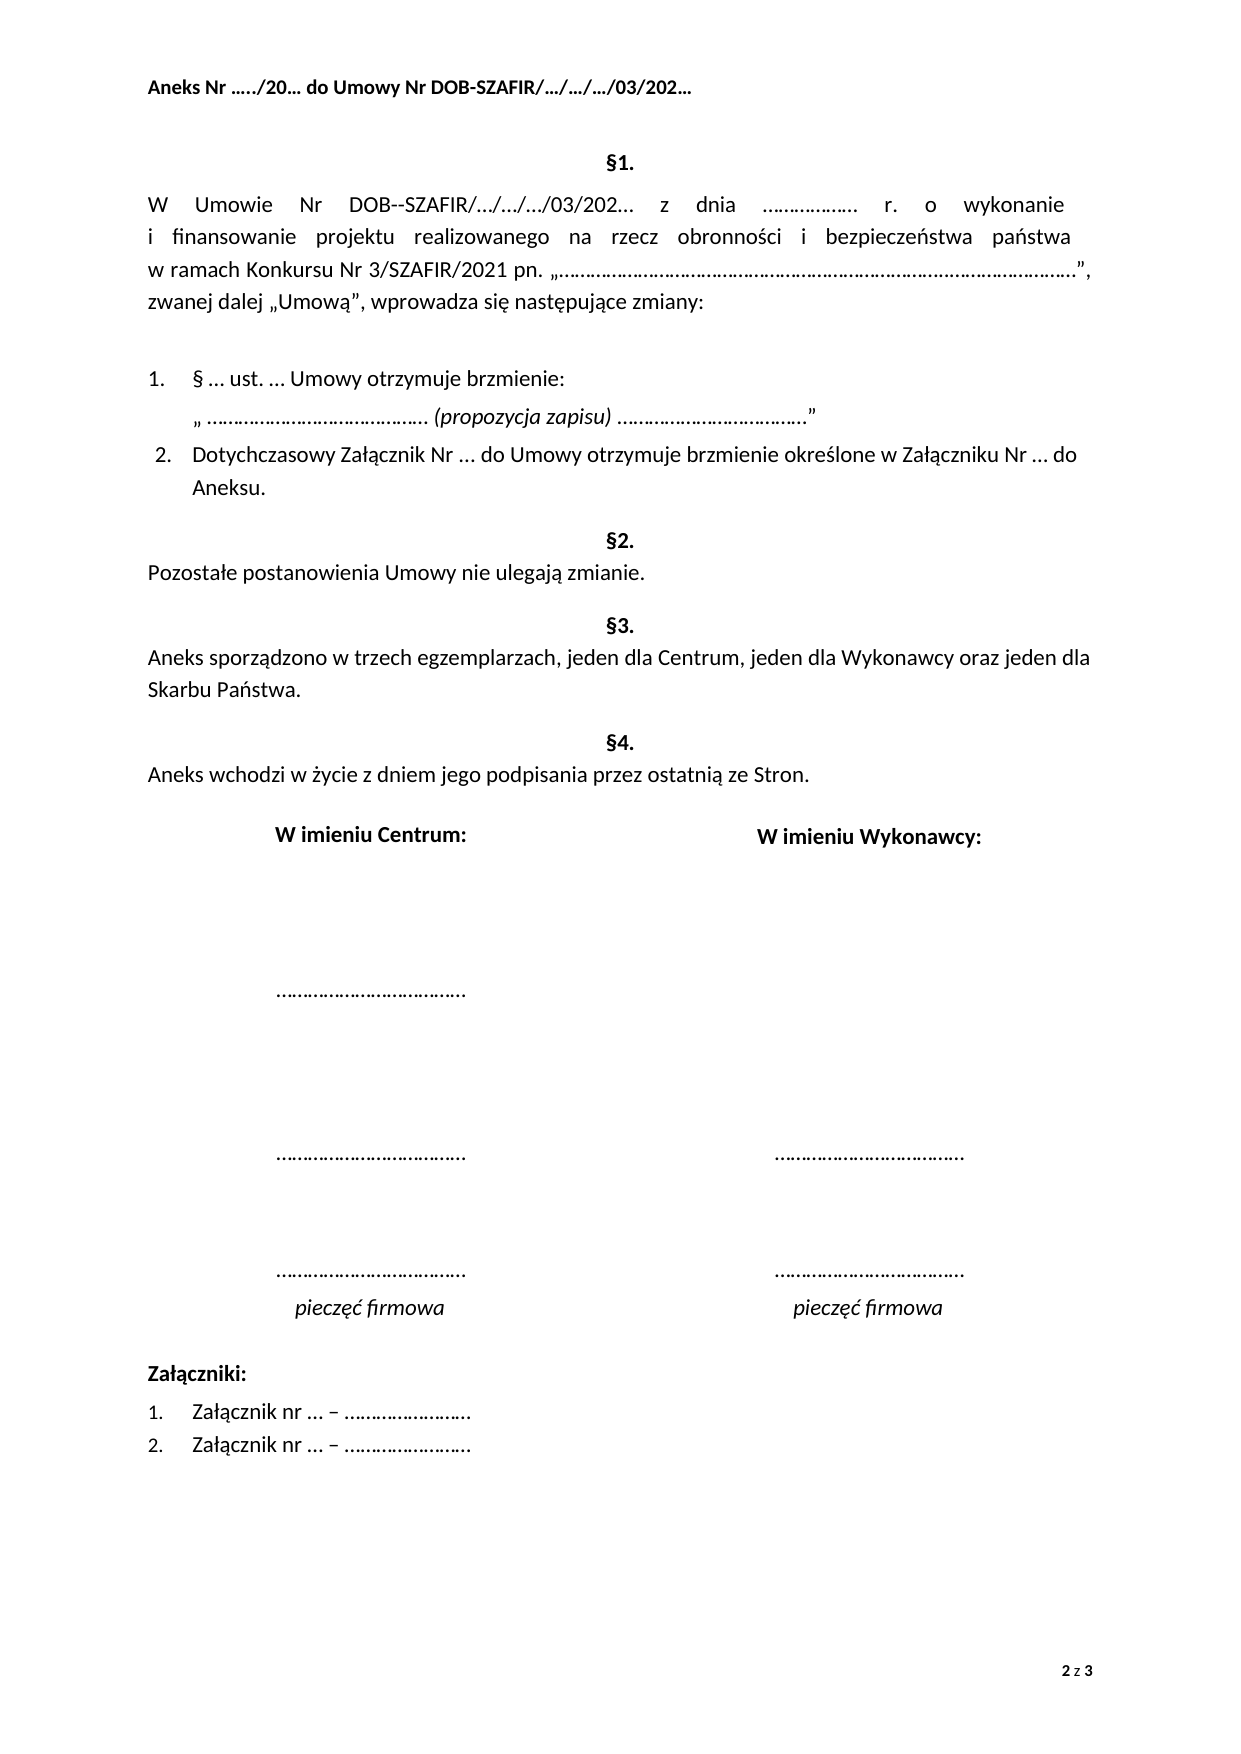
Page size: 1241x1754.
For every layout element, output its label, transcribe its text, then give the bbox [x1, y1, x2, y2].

list Załącznik nr … – …………………… [148, 1430, 1092, 1458]
text Pozostałe postanowienia Umowy nie ulegają zmianie. [148, 558, 1092, 586]
text W Umowie Nr DOB--SZAFIR/…/…/…/03/202… z dnia ……………… r. o wykonanie i finansowanie projektu realizowanego na rzecz obronności i bezpieczeństwa państwa w ramach Konkursu Nr 3/SZAFIR/2021 pn. „………………………………………………………………..……………………”, zwanej dalej „Umową”, wprowadza się następujące zmiany: [148, 190, 1092, 315]
list Załącznik nr … – …………………… [148, 1397, 1092, 1426]
text §4. [148, 728, 1092, 756]
table_cell pieczęć firmowa [620, 1293, 1118, 1331]
text §3. [148, 611, 1092, 639]
text §1. [148, 148, 1092, 176]
table_cell ……………………………… [122, 858, 620, 1014]
list „ …………………………………… (propozycja zapisu) ………………………………” [148, 402, 1092, 430]
list Dotychczasowy Załącznik Nr ... do Umowy otrzymuje brzmienie określone w Załączniku Nr … do Aneksu. [154, 441, 1092, 501]
text §2. [148, 526, 1092, 554]
table_cell ……………………………… [620, 858, 1118, 1176]
list § … ust. … Umowy otrzymuje brzmienie: [148, 364, 1092, 392]
text Aneks wchodzi w życie z dniem jego podpisania przez ostatnią ze Stron. [148, 761, 1092, 789]
text Aneks sporządzono w trzech egzemplarzach, jeden dla Centrum, jeden dla Wykonawcy oraz jeden dla Skarbu Państwa. [148, 643, 1092, 703]
table_header W imieniu Wykonawcy: [620, 814, 1118, 858]
text Załączniki: [148, 1359, 1092, 1387]
table_cell ……………………………… [620, 1176, 1118, 1293]
table_cell ……………………………… [122, 1014, 620, 1176]
table_cell ……………………………… [122, 1176, 620, 1293]
table_header W imieniu Centrum: [122, 814, 620, 858]
table_cell pieczęć firmowa [122, 1293, 620, 1331]
